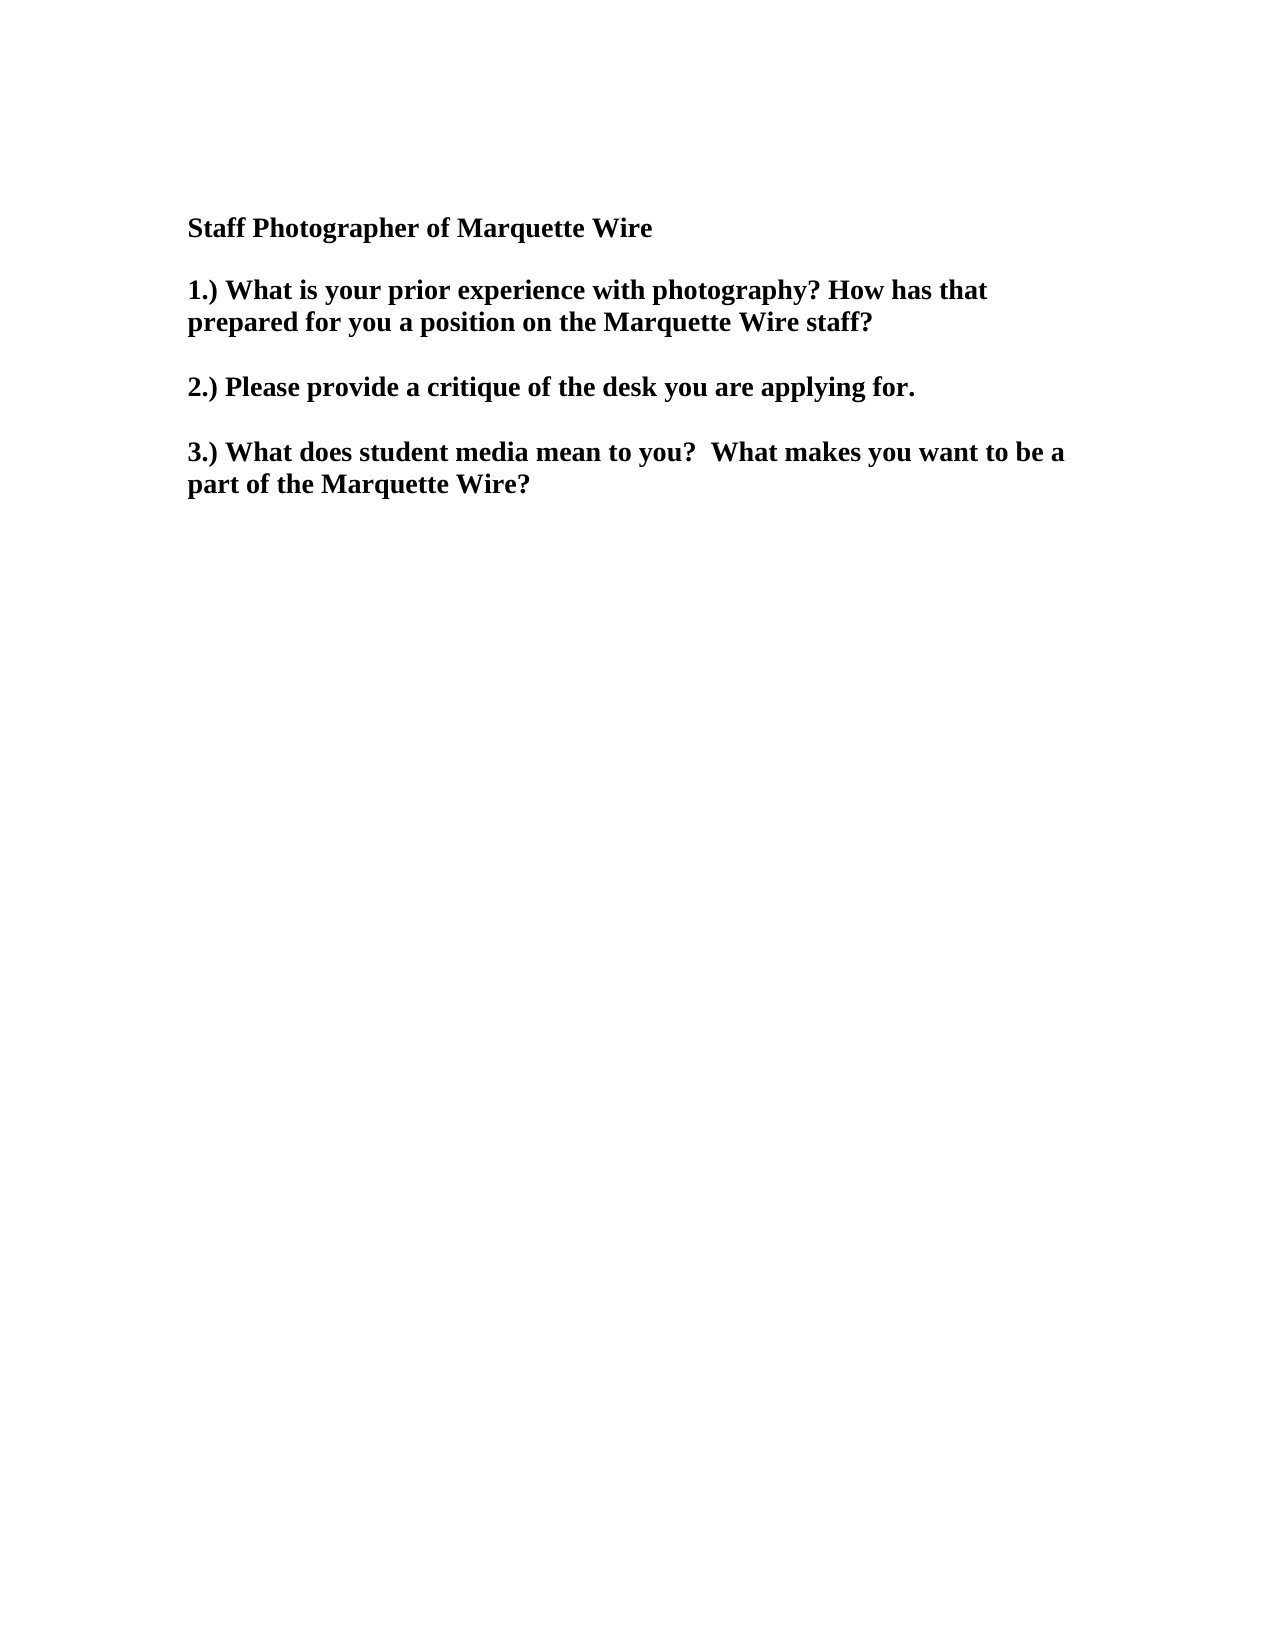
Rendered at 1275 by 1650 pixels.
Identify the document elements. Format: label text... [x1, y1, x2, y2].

text 2.) Please provide a critique of the desk you are applying for. [187, 370, 1087, 403]
text 3.) What does student media mean to you? What makes you want to be a part of the Marquette Wire? [187, 435, 1087, 500]
text Staff Photographer of Marquette Wire [187, 212, 1087, 244]
text 1.) What is your prior experience with photography? How has that prepared for you a position on the Marquette Wire staff? [187, 273, 1087, 338]
